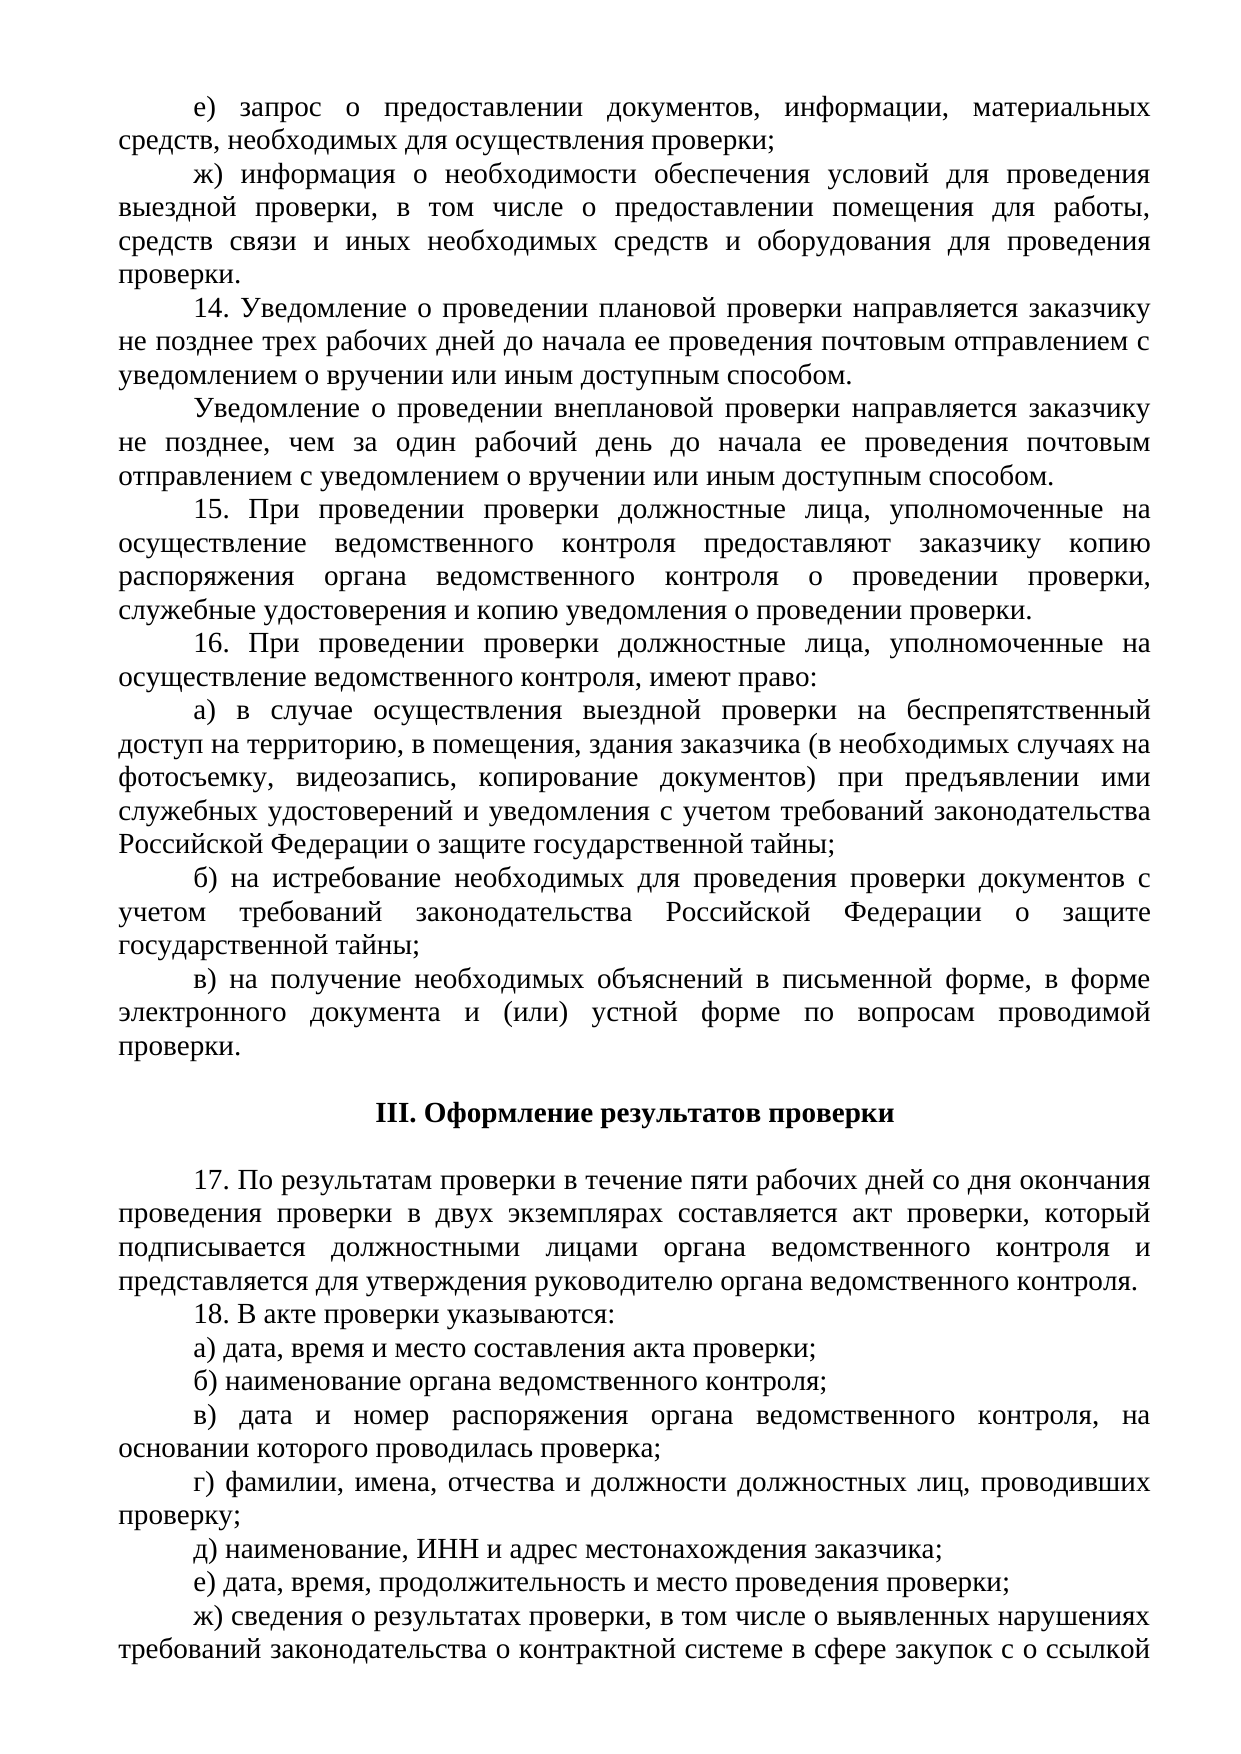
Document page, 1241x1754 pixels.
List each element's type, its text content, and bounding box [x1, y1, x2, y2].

text 16. При проведении проверки должностные лица, уполномоченные на осуществление ведомственного контроля, имеют право: [118, 625, 1152, 692]
text 15. При проведении проверки должностные лица, уполномоченные на осуществление ведомственного контроля предоставляют заказчику копию распоряжения органа ведомственного контроля о проведении проверки, служебные удостоверения и копию уведомления о проведении проверки. [118, 491, 1152, 625]
text ж) информация о необходимости обеспечения условий для проведения выездной проверки, в том числе о предоставлении помещения для работы, средств связи и иных необходимых средств и оборудования для проведения проверки. [118, 156, 1152, 290]
text б) наименование органа ведомственного контроля; [118, 1363, 1152, 1397]
text д) наименование, ИНН и адрес местонахождения заказчика; [118, 1531, 1152, 1564]
text 18. В акте проверки указываются: [118, 1296, 1152, 1330]
text Уведомление о проведении внеплановой проверки направляется заказчику не позднее, чем за один рабочий день до начала ее проведения почтовым отправлением с уведомлением о вручении или иным доступным способом. [118, 391, 1152, 491]
text III. Оформление результатов проверки [118, 1095, 1152, 1128]
text б) на истребование необходимых для проведения проверки документов с учетом требований законодательства Российской Федерации о защите государственной тайны; [118, 860, 1152, 961]
text е) дата, время, продолжительность и место проведения проверки; [118, 1564, 1152, 1598]
text а) дата, время и место составления акта проверки; [118, 1330, 1152, 1363]
text 14. Уведомление о проведении плановой проверки направляется заказчику не позднее трех рабочих дней до начала ее проведения почтовым отправлением с уведомлением о вручении или иным доступным способом. [118, 290, 1152, 391]
text а) в случае осуществления выездной проверки на беспрепятственный доступ на территорию, в помещения, здания заказчика (в необходимых случаях на фотосъемку, видеозапись, копирование документов) при предъявлении ими служебных удостоверений и уведомления с учетом требований законодательства Российской Федерации о защите государственной тайны; [118, 692, 1152, 860]
text г) фамилии, имена, отчества и должности должностных лиц, проводивших проверку; [118, 1464, 1152, 1531]
text е) запрос о предоставлении документов, информации, материальных средств, необходимых для осуществления проверки; [118, 89, 1152, 156]
text в) на получение необходимых объяснений в письменной форме, в форме электронного документа и (или) устной форме по вопросам проводимой проверки. [118, 961, 1152, 1061]
text в) дата и номер распоряжения органа ведомственного контроля, на основании которого проводилась проверка; [118, 1397, 1152, 1464]
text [118, 1598, 1152, 1665]
text 17. По результатам проверки в течение пяти рабочих дней со дня окончания проведения проверки в двух экземплярах составляется акт проверки, который подписывается должностными лицами органа ведомственного контроля и представляется для утверждения руководителю органа ведомственного контроля. [118, 1162, 1152, 1296]
